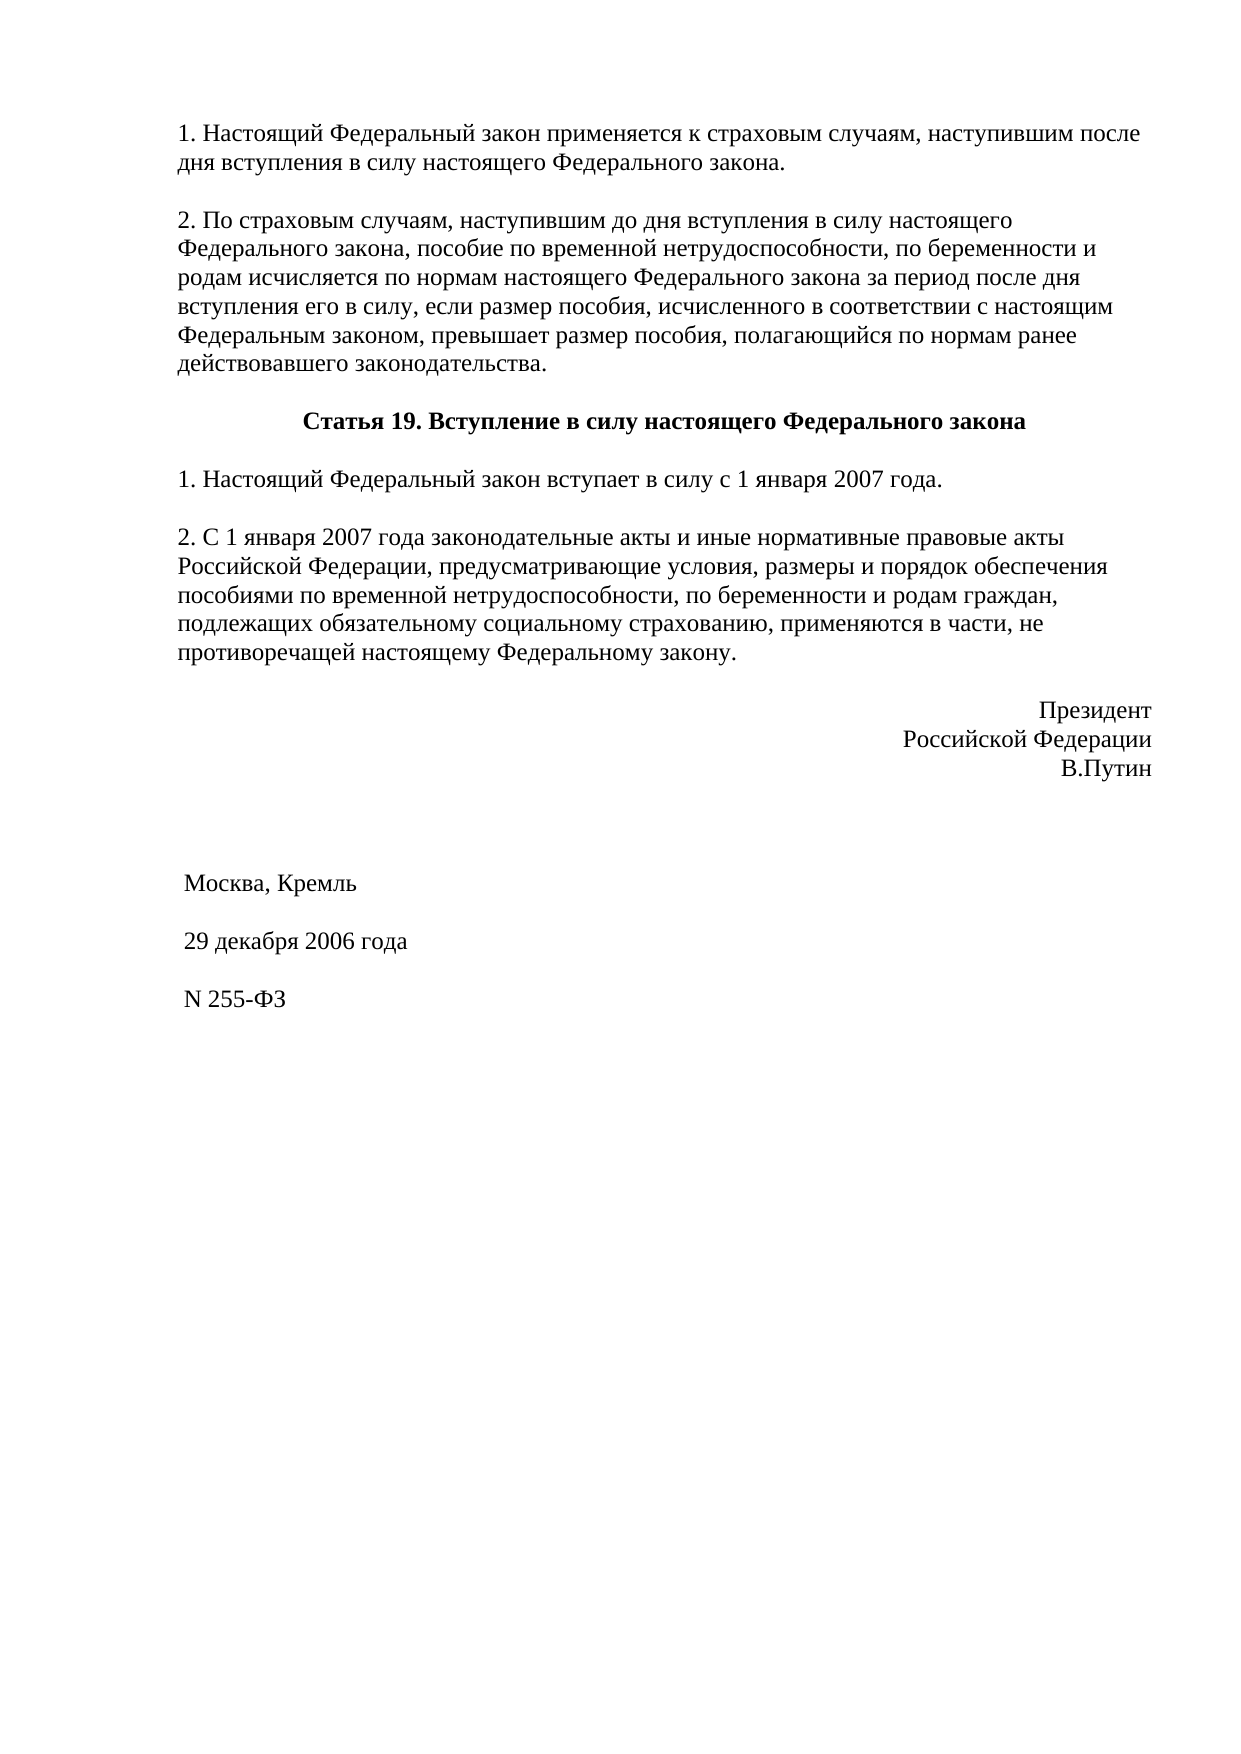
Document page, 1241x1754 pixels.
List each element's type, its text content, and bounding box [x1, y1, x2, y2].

text Москва, Кремль [177, 868, 1152, 897]
text 1. Настоящий Федеральный закон применяется к страховым случаям, наступившим после дня вступления в силу настоящего Федерального закона. [177, 118, 1152, 176]
text N 255-ФЗ [177, 984, 1152, 1013]
text Статья 19. Вступление в силу настоящего Федерального закона [177, 406, 1152, 435]
text 2. С 1 января 2007 года законодательные акты и иные нормативные правовые акты Российской Федерации, предусматривающие условия, размеры и порядок обеспечения пособиями по временной нетрудоспособности, по беременности и родам граждан, подлежащих обязательному социальному страхованию, применяются в части, не противоречащей настоящему Федеральному закону. [177, 522, 1152, 666]
text 29 декабря 2006 года [177, 926, 1152, 955]
text Президент Российской Федерации В.Путин [177, 695, 1152, 781]
text 2. По страховым случаям, наступившим до дня вступления в силу настоящего Федерального закона, пособие по временной нетрудоспособности, по беременности и родам исчисляется по нормам настоящего Федерального закона за период после дня вступления его в силу, если размер пособия, исчисленного в соответствии с настоящим Федеральным законом, превышает размер пособия, полагающийся по нормам ранее действовавшего законодательства. [177, 205, 1152, 377]
text 1. Настоящий Федеральный закон вступает в силу с 1 января 2007 года. [177, 464, 1152, 493]
